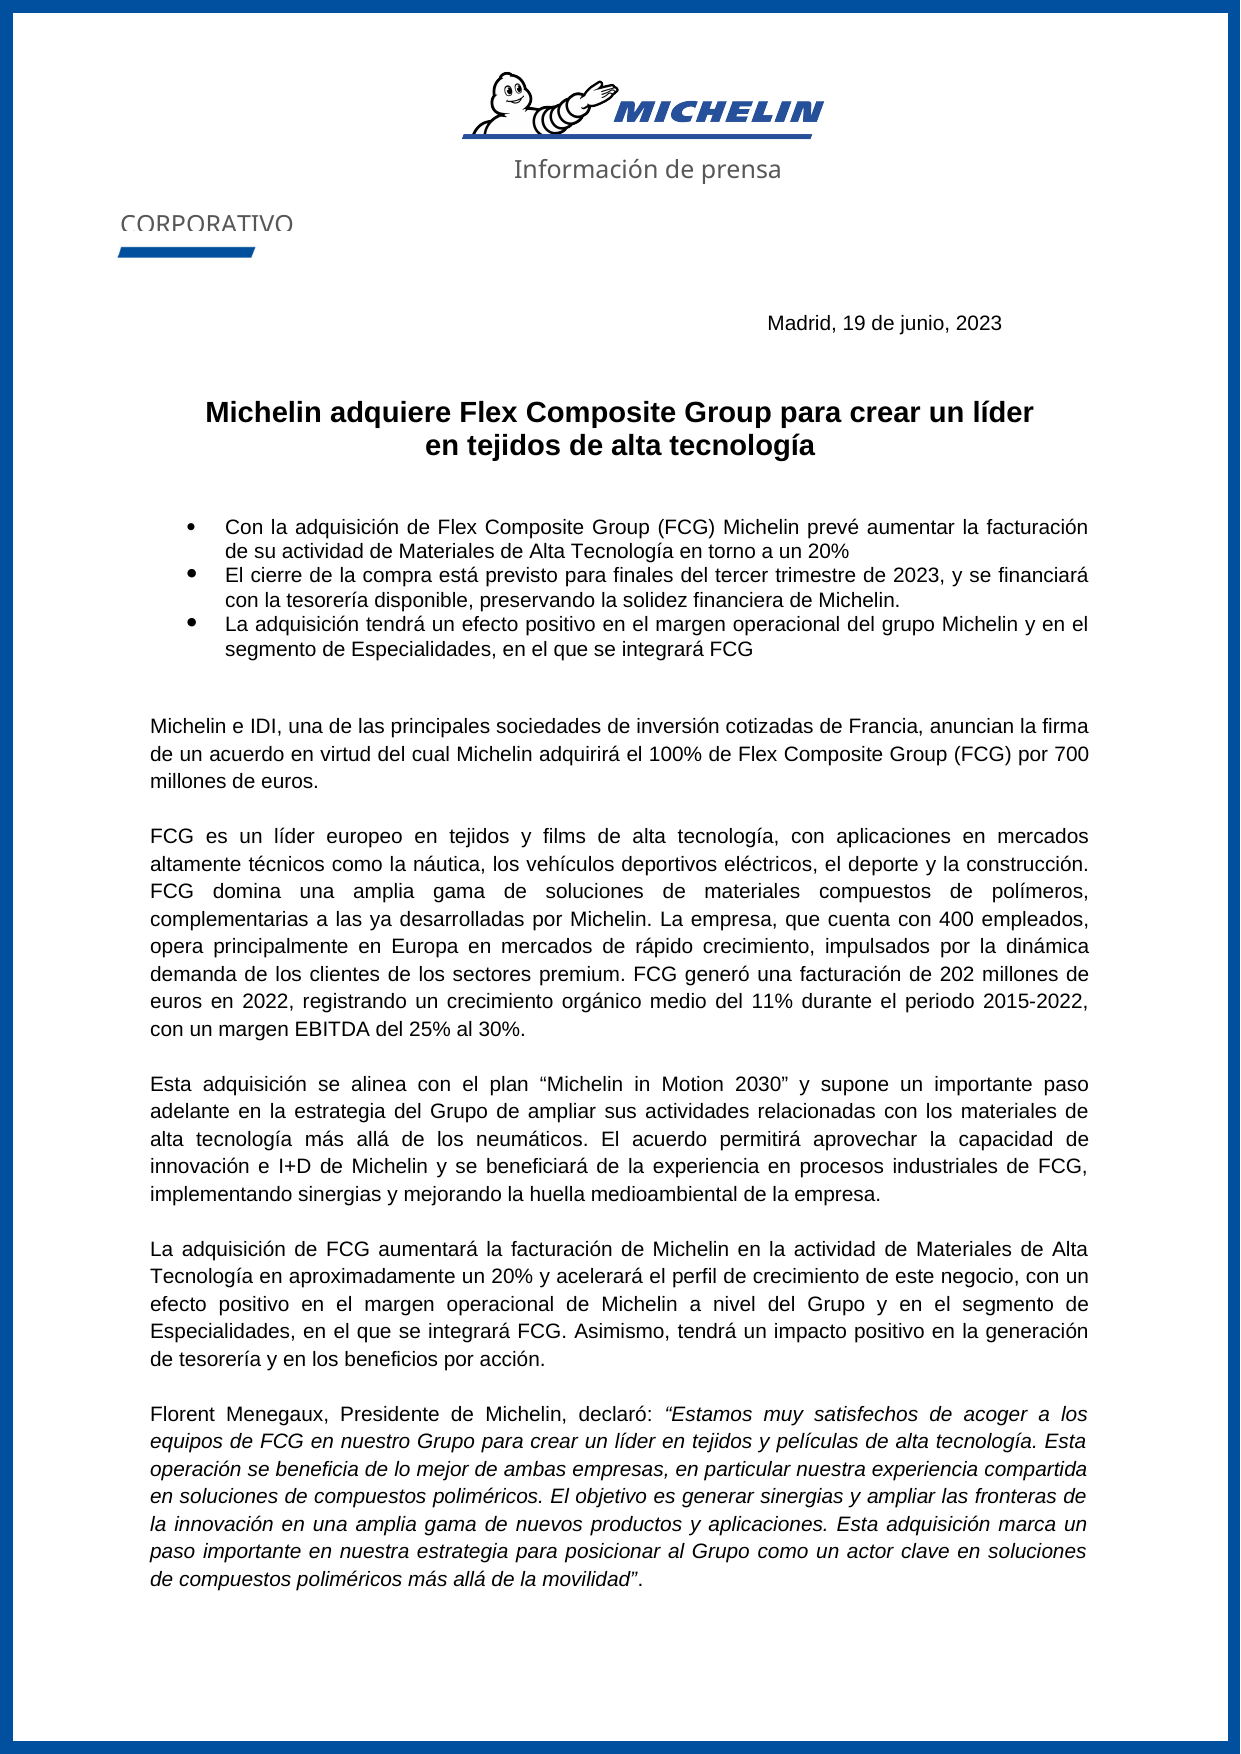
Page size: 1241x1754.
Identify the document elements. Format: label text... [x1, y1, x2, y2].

picture [441, 51, 845, 160]
picture [36, 231, 344, 278]
text Madrid, 19 de junio, 2023 [750, 311, 1090, 335]
